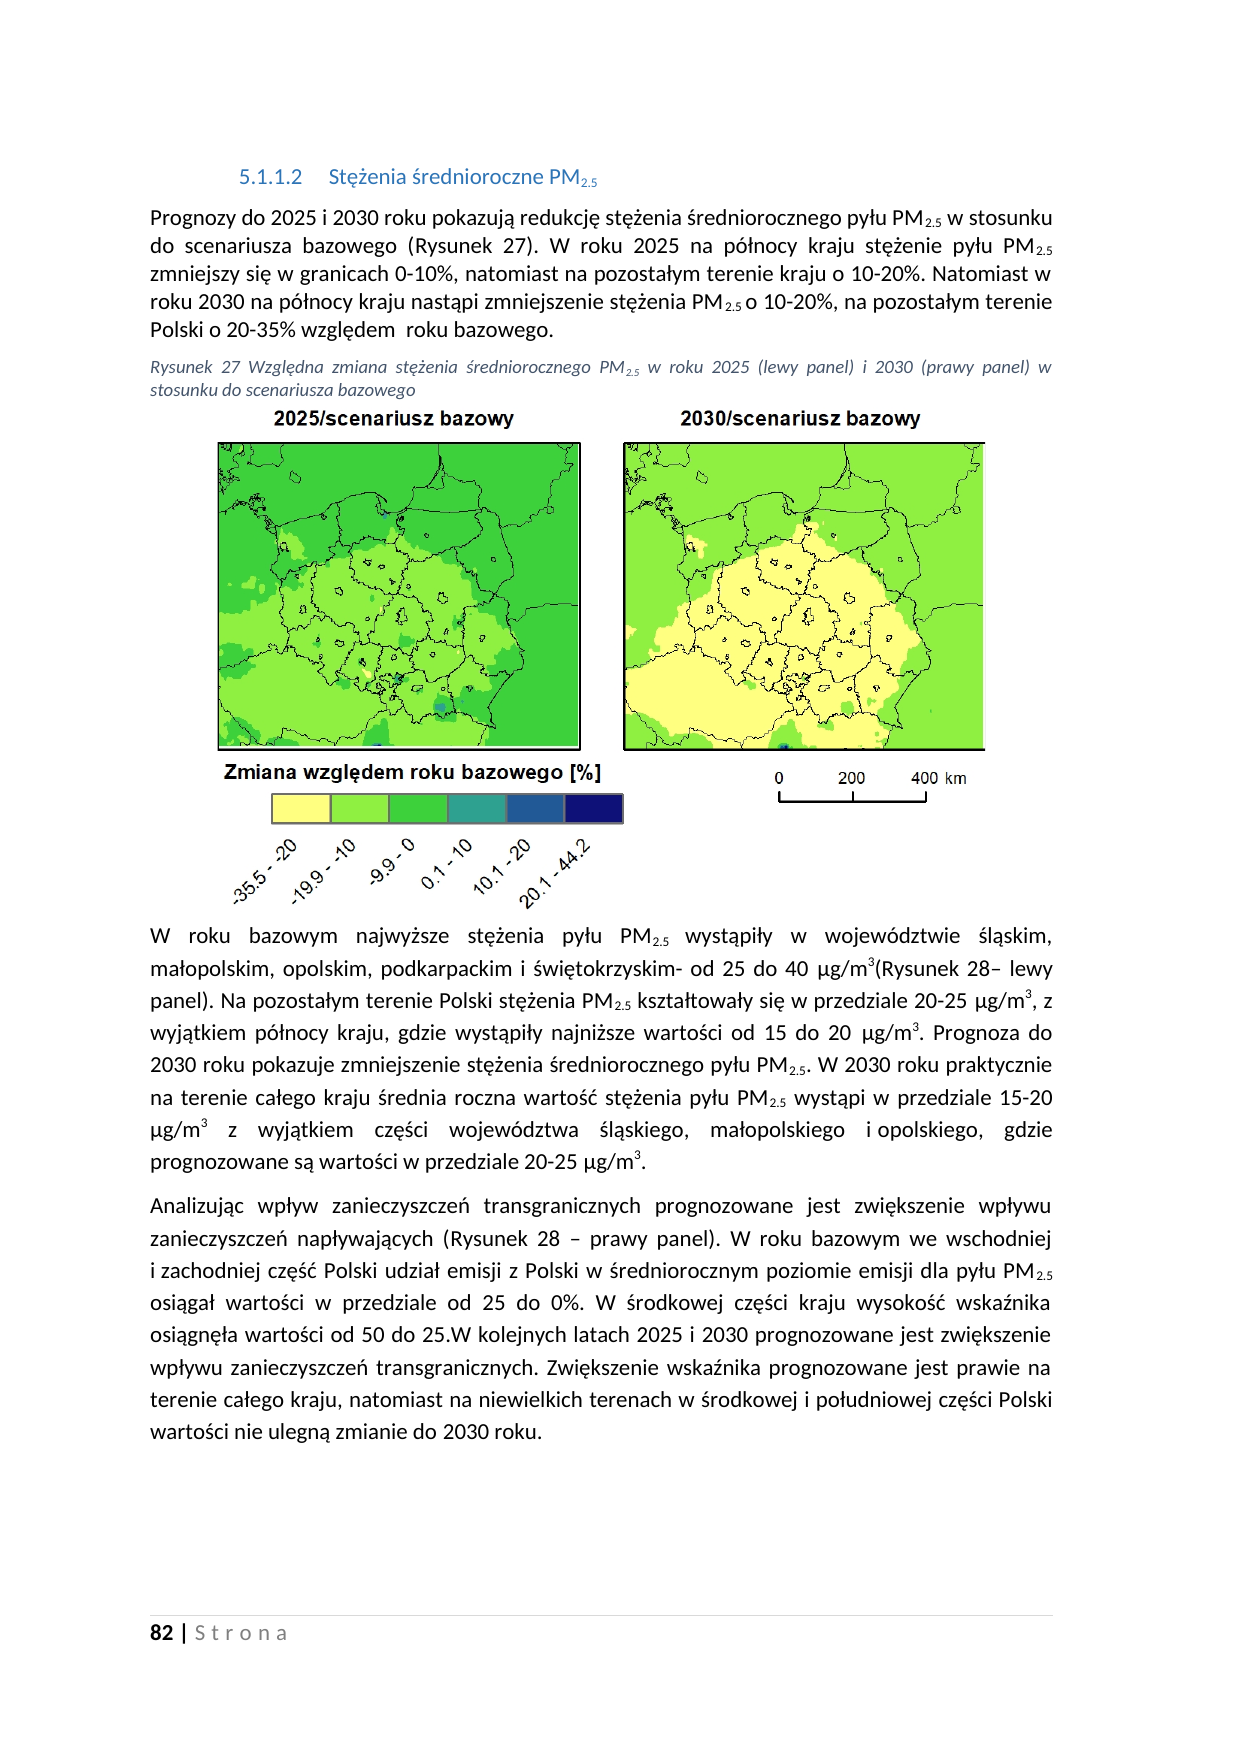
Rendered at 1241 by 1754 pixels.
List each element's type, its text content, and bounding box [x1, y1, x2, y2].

text Rysunek 27 Względna zmiana stężenia średniorocznego PM2.5 w roku 2025 (lewy panel) i 2030 (prawy panel) w stosunku do scenariusza bazowego [150, 356, 1053, 401]
text W roku bazowym najwyższe stężenia pyłu PM2.5 wystąpiły w województwie śląskim, małopolskim, opolskim, podkarpackim i świętokrzyskim- od 25 do 40 μg/m3(Rysunek 28– lewy panel). Na pozostałym terenie Polski stężenia PM2.5 kształtowały się w przedziale 20-25 μg/m3, z wyjątkiem północy kraju, gdzie wystąpiły najniższe wartości od 15 do 20 μg/m3. Prognoza do 2030 roku pokazuje zmniejszenie stężenia średniorocznego pyłu PM2.5. W 2030 roku praktycznie na terenie całego kraju średnia roczna wartość stężenia pyłu PM2.5 wystąpi w przedziale 15-20 μg/m3 z wyjątkiem części województwa śląskiego, małopolskiego i opolskiego, gdzie prognozowane są wartości w przedziale 20-25 μg/m3. [150, 922, 1053, 1175]
text Analizując wpływ zanieczyszczeń transgranicznych prognozowane jest zwiększenie wpływu zanieczyszczeń napływających (Rysunek 28 – prawy panel). W roku bazowym we wschodniej i zachodniej część Polski udział emisji z Polski w średniorocznym poziomie emisji dla pyłu PM2.5 osiągał wartości w przedziale od 25 do 0%. W środkowej części kraju wysokość wskaźnika osiągnęła wartości od 50 do 25.W kolejnych latach 2025 i 2030 prognozowane jest zwiększenie wpływu zanieczyszczeń transgranicznych. Zwiększenie wskaźnika prognozowane jest prawie na terenie całego kraju, natomiast na niewielkich terenach w środkowej i południowej części Polski wartości nie ulegną zmianie do 2030 roku. [150, 1192, 1053, 1445]
picture [217, 407, 986, 912]
text Prognozy do 2025 i 2030 roku pokazują redukcję stężenia średniorocznego pyłu PM2.5 w stosunku do scenariusza bazowego (Rysunek 27). W roku 2025 na północy kraju stężenie pyłu PM2.5 zmniejszy się w granicach 0-10%, natomiast na pozostałym terenie kraju o 10-20%. Natomiast w roku 2030 na północy kraju nastąpi zmniejszenie stężenia PM2.5 o 10-20%, na pozostałym terenie Polski o 20-35% względem roku bazowego. [150, 203, 1053, 343]
subtitle Stężenia średnioroczne PM2.5 [239, 162, 1053, 191]
